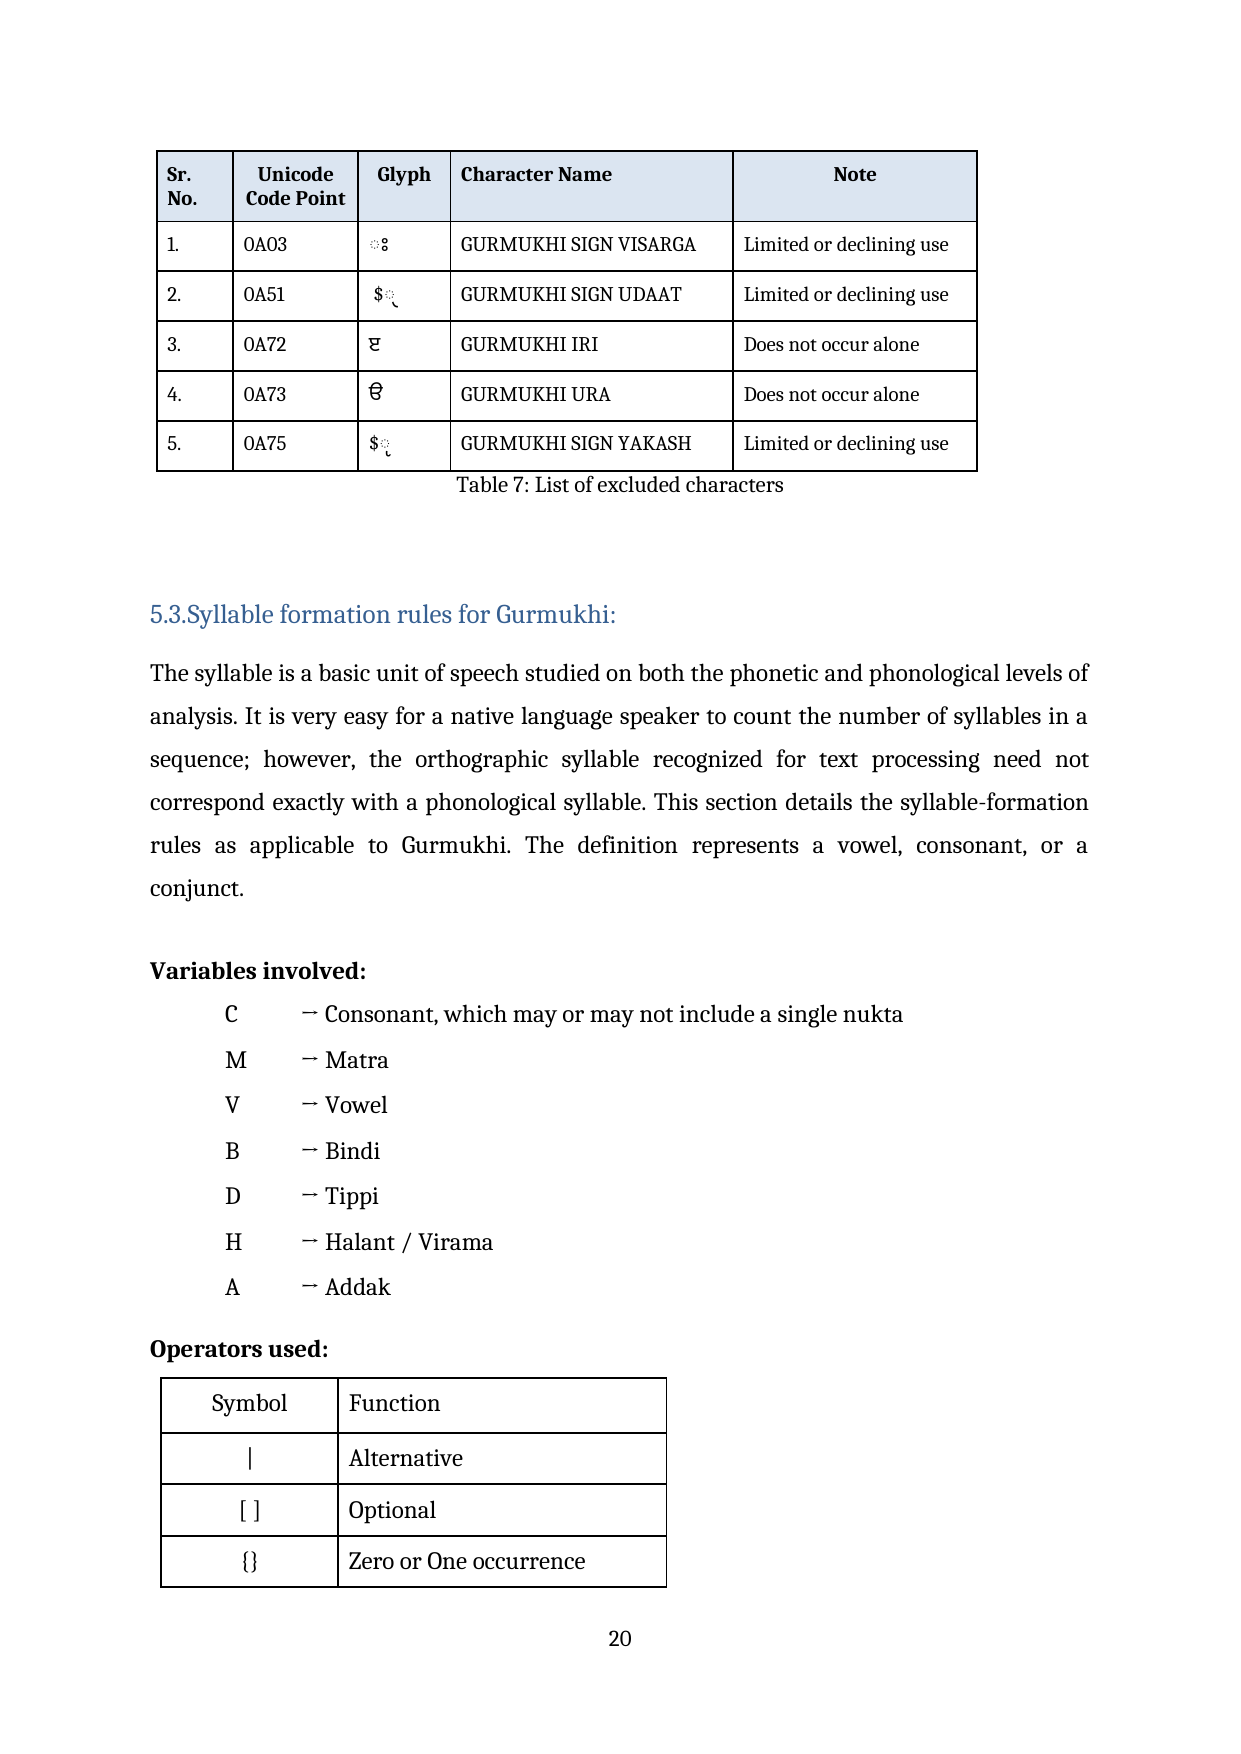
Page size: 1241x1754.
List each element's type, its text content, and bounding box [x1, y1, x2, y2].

table_header Sr. No. [158, 152, 232, 221]
table_cell 0A03 [234, 222, 357, 270]
text A → Addak [225, 1273, 1090, 1302]
table_cell $ੵ [359, 422, 450, 470]
table_cell ਃ [359, 222, 450, 270]
subtitle Operators used: [150, 1335, 1090, 1364]
subtitle Syllable formation rules for Gurmukhi: [150, 599, 1090, 631]
table_cell Does not occur alone [734, 322, 976, 370]
table_cell Limited or declining use [734, 422, 976, 470]
table_header Glyph [359, 152, 450, 221]
text Variables involved: [150, 957, 1090, 986]
text D → Tippi [225, 1182, 1090, 1211]
table_cell 0A51 [234, 272, 357, 320]
table_header Function [339, 1379, 666, 1432]
table_header Unicode Code Point [234, 152, 357, 221]
table_cell 5. [158, 422, 232, 470]
table_cell 0A72 [234, 322, 357, 370]
table_cell ੳ [359, 372, 450, 420]
table_cell 4. [158, 372, 232, 420]
table_cell GURMUKHI IRI [451, 322, 732, 370]
table_cell GURMUKHI SIGN YAKASH [451, 422, 732, 470]
table_cell 0A73 [234, 372, 357, 420]
text H → Halant / Virama [225, 1228, 1090, 1256]
table_cell 2. [158, 272, 232, 320]
table_cell 0A75 [234, 422, 357, 470]
table_cell Does not occur alone [734, 372, 976, 420]
text V → Vowel [225, 1091, 1090, 1120]
table_cell ੲ [359, 322, 450, 370]
text C → Consonant, which may or may not include a single nukta [225, 1000, 1090, 1029]
table_cell Zero or One occurrence [339, 1537, 666, 1586]
text Table 7: List of excluded characters [150, 471, 1090, 498]
table_cell Limited or declining use [734, 222, 976, 270]
table_cell GURMUKHI SIGN UDAAT [451, 272, 732, 320]
text M → Matra [225, 1046, 1090, 1074]
table_header Character Name [451, 152, 732, 221]
table_header Symbol [162, 1379, 337, 1432]
table_cell {} [162, 1537, 337, 1586]
text B → Bindi [225, 1137, 1090, 1165]
table_cell 1. [158, 222, 232, 270]
table_cell $ੑ [359, 272, 450, 320]
text The syllable is a basic unit of speech studied on both the phonetic and phonological levels of analysis. It is very easy for a native language speaker to count the number of syllables in a sequence; however, the orthographic syllable recognized for text processing need not correspond exactly with a phonological syllable. This section details the syllable-formation rules as applicable to Gurmukhi. The definition represents a vowel, consonant, or a conjunct. [150, 659, 1090, 903]
table_cell [ ] [162, 1485, 337, 1535]
table_cell GURMUKHI SIGN VISARGA [451, 222, 732, 270]
table_cell Optional [339, 1485, 666, 1535]
table_cell 3. [158, 322, 232, 370]
table_cell Limited or declining use [734, 272, 976, 320]
table_header Note [734, 152, 976, 221]
table_cell Alternative [339, 1434, 666, 1483]
table_cell GURMUKHI URA [451, 372, 732, 420]
table_cell | [162, 1434, 337, 1483]
